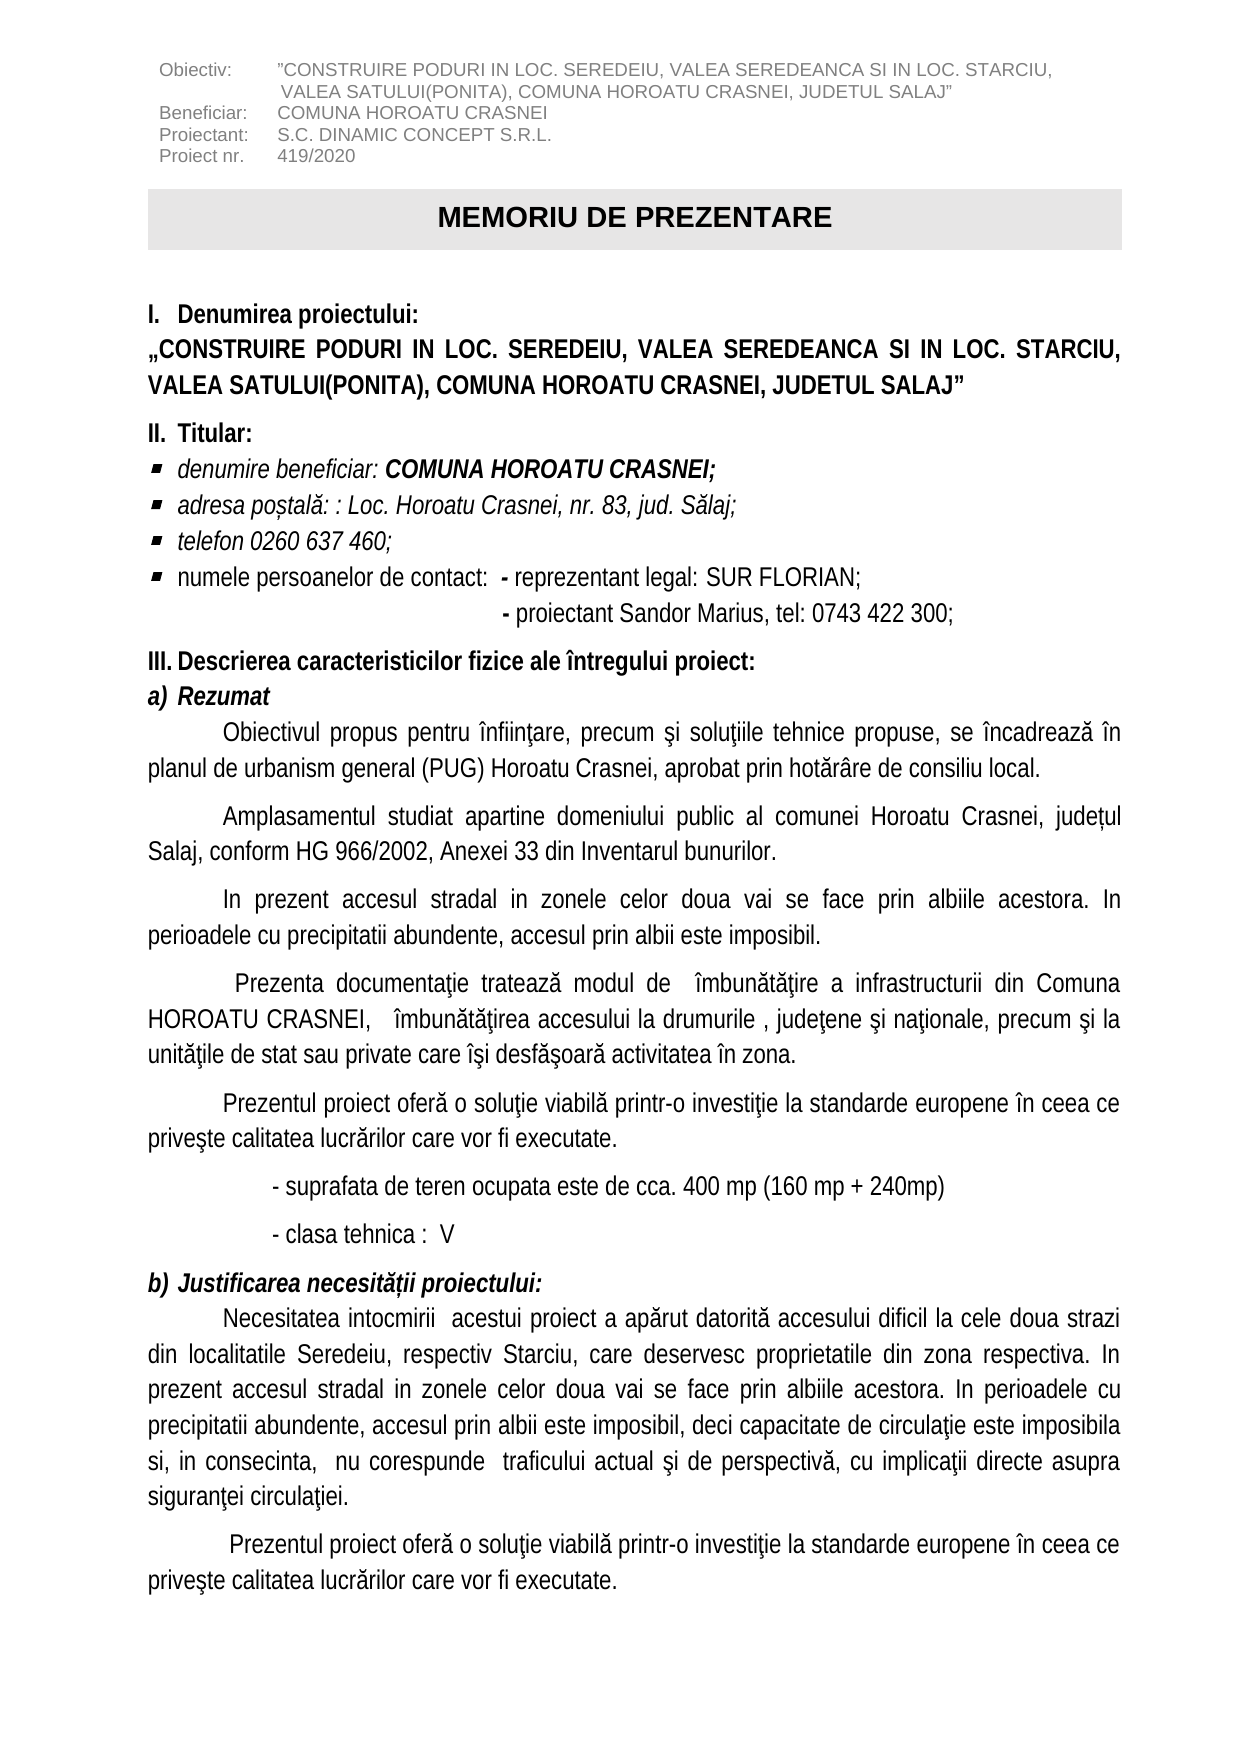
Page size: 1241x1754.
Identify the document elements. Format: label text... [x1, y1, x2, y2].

list Justificarea necesității proiectului: [148, 1267, 1122, 1298]
text Titular: [148, 417, 1122, 448]
text Prezentul proiect oferă o soluţie viabilă printr-o investiţie la standarde europene în ceea ce priveşte calitatea lucrărilor care vor fi executate. [148, 1529, 1122, 1595]
list numele persoanelor de contact: - reprezentant legal: SUR FLORIAN; [148, 561, 1122, 592]
text Descrierea caracteristicilor fizice ale întregului proiect: [148, 645, 1122, 676]
text In prezent accesul stradal in zonele celor doua vai se face prin albiile acestora. In perioadele cu precipitatii abundente, accesul prin albii este imposibil. [148, 884, 1122, 950]
list telefon 0260 637 460; [148, 525, 1122, 556]
text Obiectivul propus pentru înfiinţare, precum şi soluţiile tehnice propuse, se încadrează în planul de urbanism general (PUG) Horoatu Crasnei, aprobat prin hotărâre de consiliu local. [148, 716, 1122, 783]
text - clasa tehnica : V [148, 1219, 1122, 1250]
list denumire beneficiar: COMUNA HOROATU CRASNEI; [148, 453, 1122, 484]
text Denumirea proiectului: [148, 298, 1122, 329]
text Necesitatea intocmirii acestui proiect a apărut datorită accesului dificil la cele doua strazi din localitatile Seredeiu, respectiv Starciu, care deservesc proprietatile din zona respectiva. In prezent accesul stradal in zonele celor doua vai se face prin albiile acestora. In perioadele cu precipitatii abundente, accesul prin albii este imposibil, deci capacitate de circulaţie este imposibila si, in consecinta, nu corespunde traficului actual şi de perspectivă, cu implicaţii directe asupra siguranţei circulaţiei. [148, 1302, 1122, 1512]
text Prezenta documentaţie tratează modul de îmbunătăţire a infrastructurii din Comuna HOROATU CRASNEI, îmbunătăţirea accesului la drumurile , judeţene şi naţionale, precum şi la unităţile de stat sau private care îşi desfăşoară activitatea în zona. [148, 967, 1122, 1070]
text - proiectant Sandor Marius, tel: 0743 422 300; [148, 597, 1122, 628]
list Rezumat [148, 681, 1122, 712]
text - suprafata de teren ocupata este de cca. 400 mp (160 mp + 240mp) [148, 1171, 1122, 1202]
text „CONSTRUIRE PODURI IN LOC. SEREDEIU, VALEA SEREDEANCA SI IN LOC. STARCIU, VALEA SATULUI(PONITA), COMUNA HOROATU CRASNEI, JUDETUL SALAJ” [148, 334, 1122, 400]
list adresa poștală: : Loc. Horoatu Crasnei, nr. 83, jud. Sălaj; [148, 489, 1122, 520]
text Prezentul proiect oferă o soluţie viabilă printr-o investiţie la standarde europene în ceea ce priveşte calitatea lucrărilor care vor fi executate. [148, 1087, 1122, 1153]
text Amplasamentul studiat apartine domeniului public al comunei Horoatu Crasnei, județul Salaj, conform HG 966/2002, Anexei 33 din Inventarul bunurilor. [148, 800, 1122, 867]
table_header MEMORIU DE PREZENTARE [148, 189, 1122, 250]
